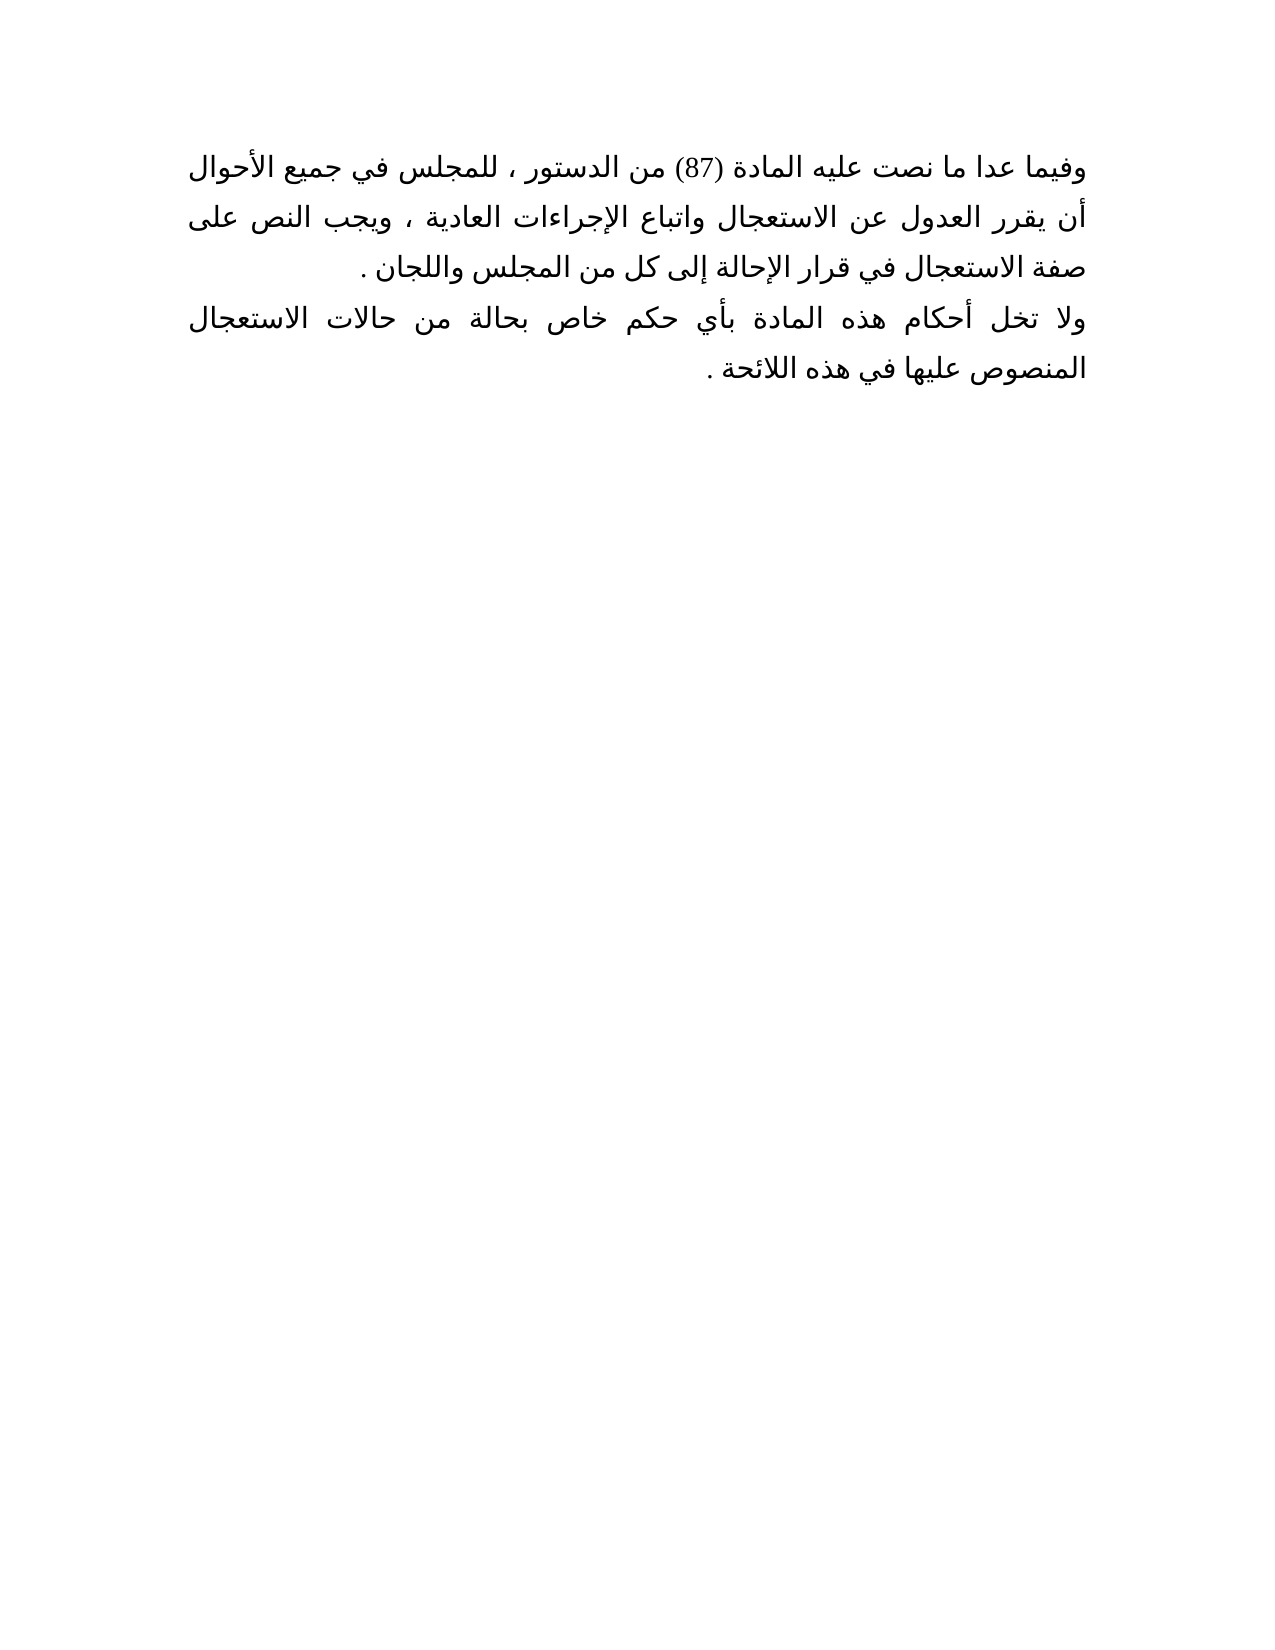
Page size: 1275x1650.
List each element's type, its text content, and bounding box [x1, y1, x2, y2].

text ولا تخل أحكام هذه المادة بأي حكم خاص بحالة من حالات الاستعجال المنصوص عليها في هذه اللائحة . [187, 301, 1087, 385]
text وفيما عدا ما نصت عليه المادة (87) من الدستور ، للمجلس في جميع الأحوال أن يقرر العدول عن الاستعجال واتباع الإجراءات العادية ، ويجب النص على صفة الاستعجال في قرار الإحالة إلى كل من المجلس واللجان . [187, 150, 1087, 284]
